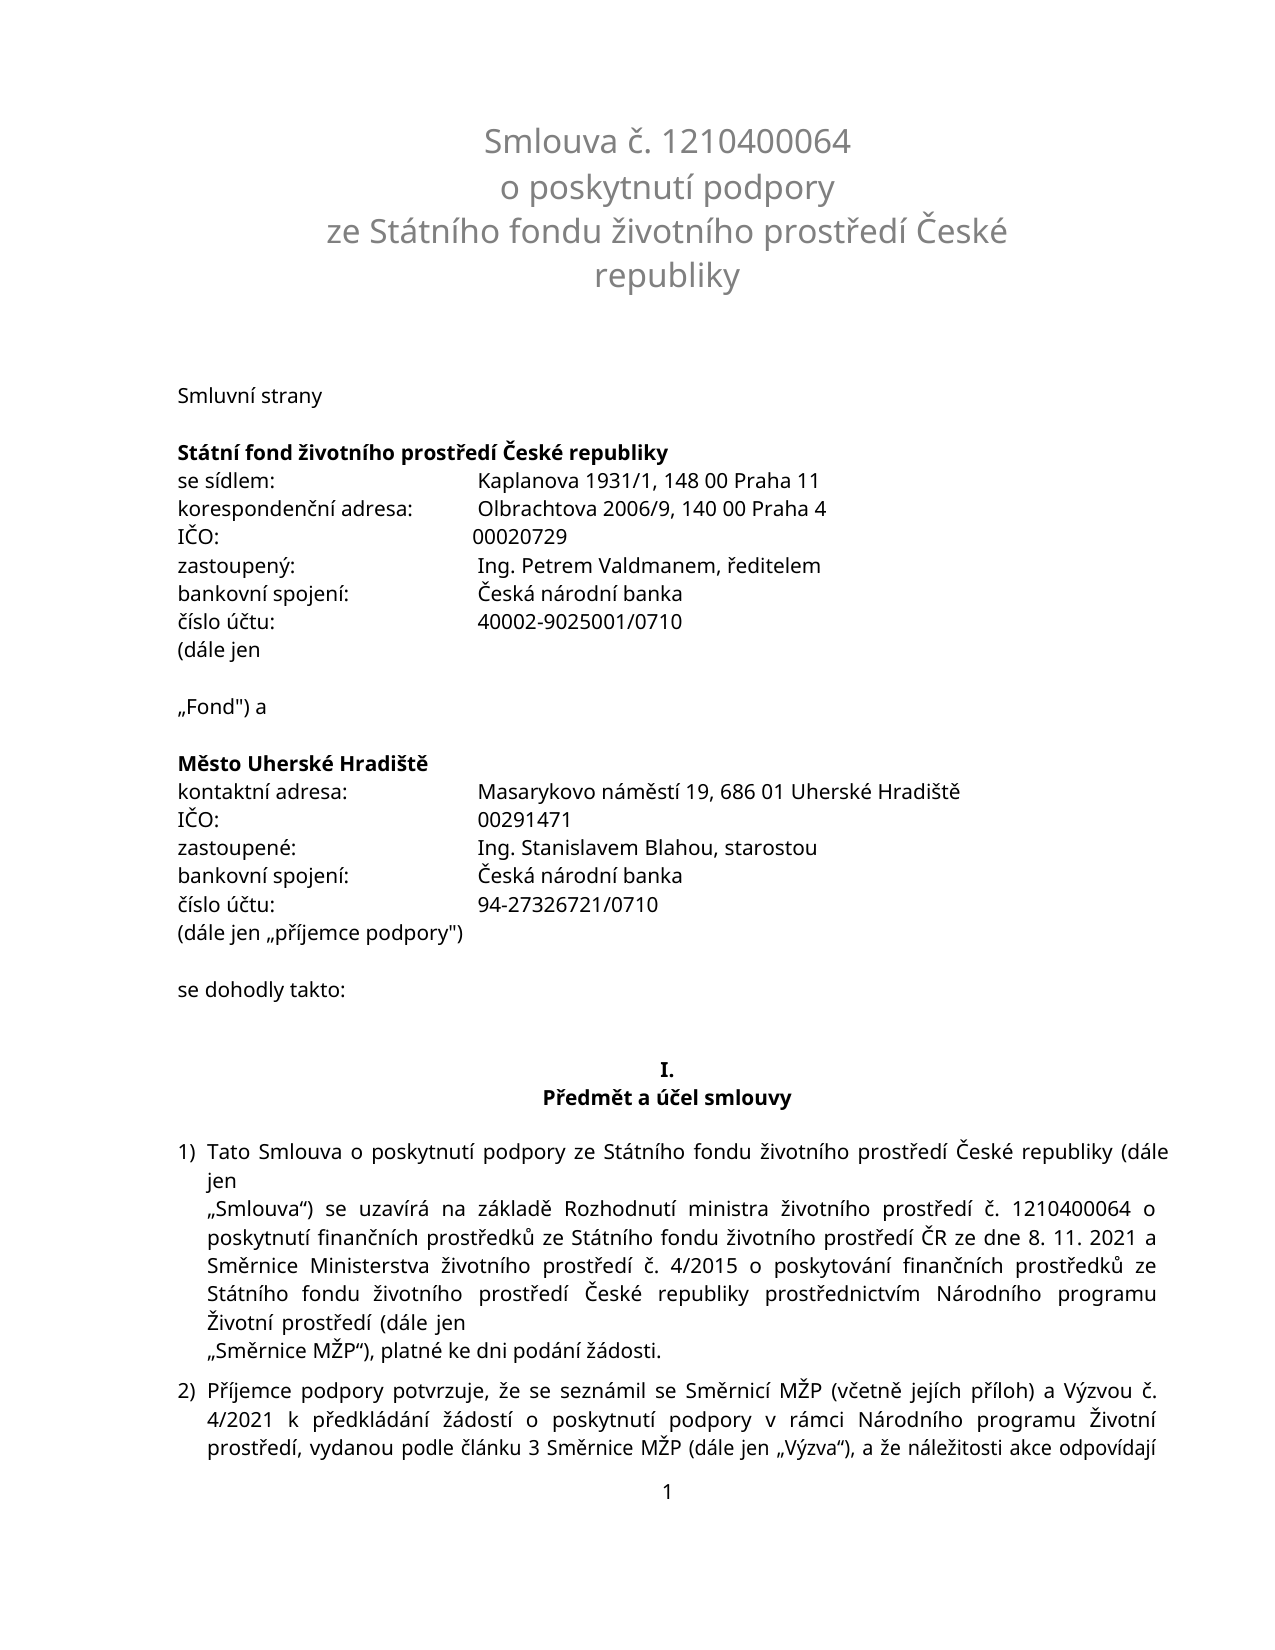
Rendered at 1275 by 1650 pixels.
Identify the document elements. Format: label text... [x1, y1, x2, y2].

text o poskytnutí podpory [273, 164, 1062, 208]
text zastoupený: Ing. Petrem Valdmanem, ředitelem [177, 551, 1169, 579]
text se dohodly takto: [177, 975, 1169, 1004]
text bankovní spojení: Česká národní banka [177, 861, 1169, 890]
subtitle Státní fond životního prostředí České republiky [177, 438, 1169, 466]
text (dále jen „Fond") a [177, 635, 331, 721]
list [177, 1376, 1157, 1462]
text (dále jen „příjemce podpory") [177, 918, 1169, 947]
text číslo účtu: 94-27326721/0710 [177, 890, 1169, 918]
text korespondenční adresa: Olbrachtova 2006/9, 140 00 Praha 4 [177, 494, 1169, 522]
text Smlouva č. 1210400064 [355, 118, 979, 163]
subtitle I. [355, 1055, 979, 1083]
text „Směrnice MŽP“), platné ke dni podání žádosti. [207, 1336, 1169, 1364]
text „Smlouva“) se uzavírá na základě Rozhodnutí ministra životního prostředí č. 1210400064 o poskytnutí finančních prostředků ze Státního fondu životního prostředí ČR ze dne 8. 11. 2021 a Směrnice Ministerstva životního prostředí č. 4/2015 o poskytování finančních prostředků ze Státního fondu životního prostředí České republiky prostřednictvím Národního programu Životní prostředí (dále jen [207, 1194, 1157, 1336]
text číslo účtu: 40002-9025001/0710 [177, 608, 1169, 635]
text ze Státního fondu životního prostředí České republiky [273, 208, 1061, 296]
subtitle Město Uherské Hradiště [177, 749, 1169, 778]
text IČO: 00020729 [177, 522, 1169, 551]
list Tato Smlouva o poskytnutí podpory ze Státního fondu životního prostředí České republiky (dále jen [177, 1137, 1169, 1194]
text zastoupené: Ing. Stanislavem Blahou, starostou [177, 833, 1169, 861]
text bankovní spojení: Česká národní banka [177, 579, 1169, 608]
subtitle Předmět a účel smlouvy [273, 1083, 1061, 1112]
text Smluvní strany [177, 382, 1169, 410]
text IČO: 00291471 [177, 805, 1169, 833]
text kontaktní adresa: Masarykovo náměstí 19, 686 01 Uherské Hradiště [177, 778, 1169, 805]
text se sídlem: Kaplanova 1931/1, 148 00 Praha 11 [177, 466, 1169, 494]
